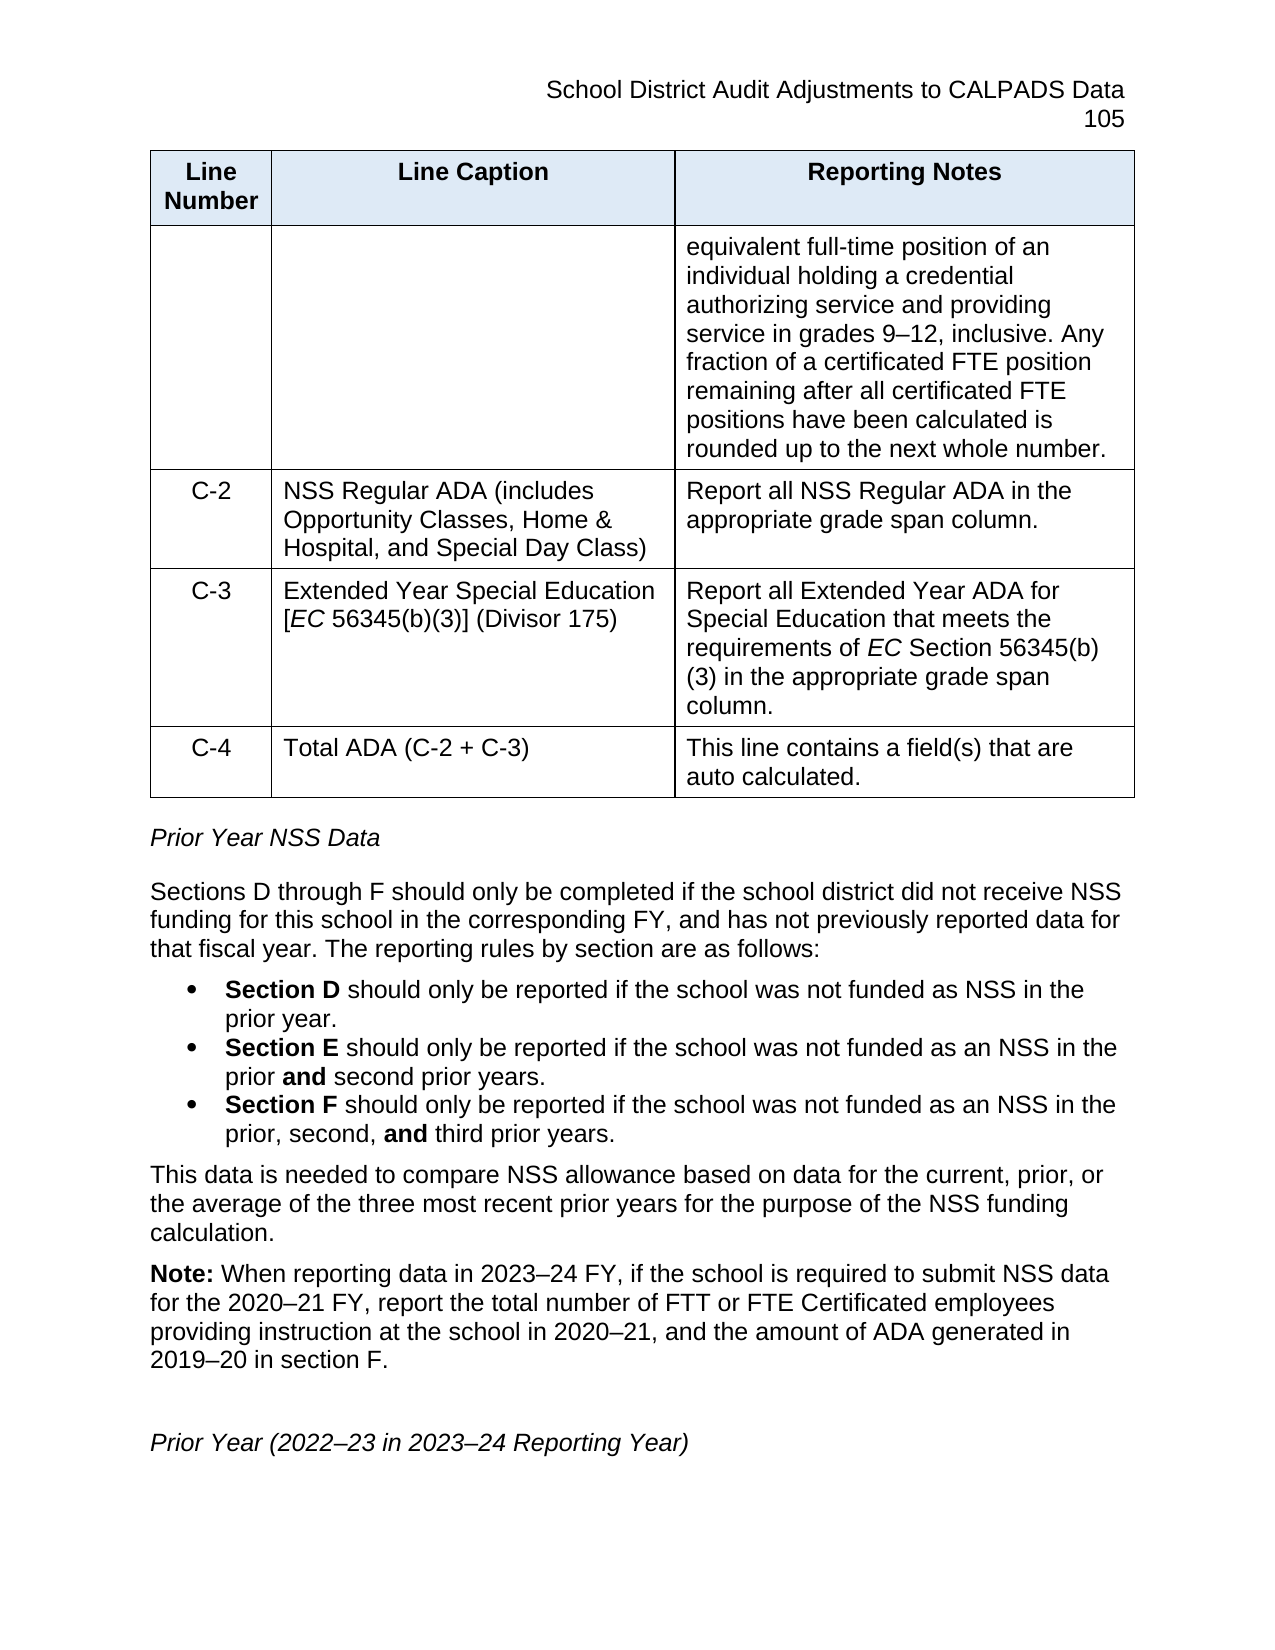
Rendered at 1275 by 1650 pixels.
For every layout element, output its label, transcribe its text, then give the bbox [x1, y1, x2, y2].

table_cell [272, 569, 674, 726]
text Sections D through F should only be completed if the school district did not receive NSS funding for this school in the corresponding FY, and has not previously reported data for that fiscal year. The reporting rules by section are as follows: [150, 876, 1125, 963]
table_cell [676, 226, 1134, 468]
text Prior Year (2022–23 in 2023–24 Reporting Year) [150, 1428, 1125, 1457]
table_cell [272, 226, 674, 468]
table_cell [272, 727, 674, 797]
list Section D should only be reported if the school was not funded as NSS in the prior year. [187, 975, 1125, 1033]
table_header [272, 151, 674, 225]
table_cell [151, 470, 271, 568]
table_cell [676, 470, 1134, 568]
subtitle Prior Year NSS Data [150, 823, 1125, 851]
text This data is needed to compare NSS allowance based on data for the current, prior, or the average of the three most recent prior years for the purpose of the NSS funding calculation. [150, 1161, 1125, 1247]
list Section E should only be reported if the school was not funded as an NSS in the prior and second prior years. [187, 1033, 1125, 1090]
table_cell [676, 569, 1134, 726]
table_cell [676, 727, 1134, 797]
list Section F should only be reported if the school was not funded as an NSS in the prior, second, and third prior years. [187, 1090, 1125, 1148]
text Note: When reporting data in 2023–24 FY, if the school is required to submit NSS data for the 2020–21 FY, report the total number of FTT or FTE Certificated employees providing instruction at the school in 2020–21, and the amount of ADA generated in 2019–20 in section F. [150, 1259, 1125, 1374]
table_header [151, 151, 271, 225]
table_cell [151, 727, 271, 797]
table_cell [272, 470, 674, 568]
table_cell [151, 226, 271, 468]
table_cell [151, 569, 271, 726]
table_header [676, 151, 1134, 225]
